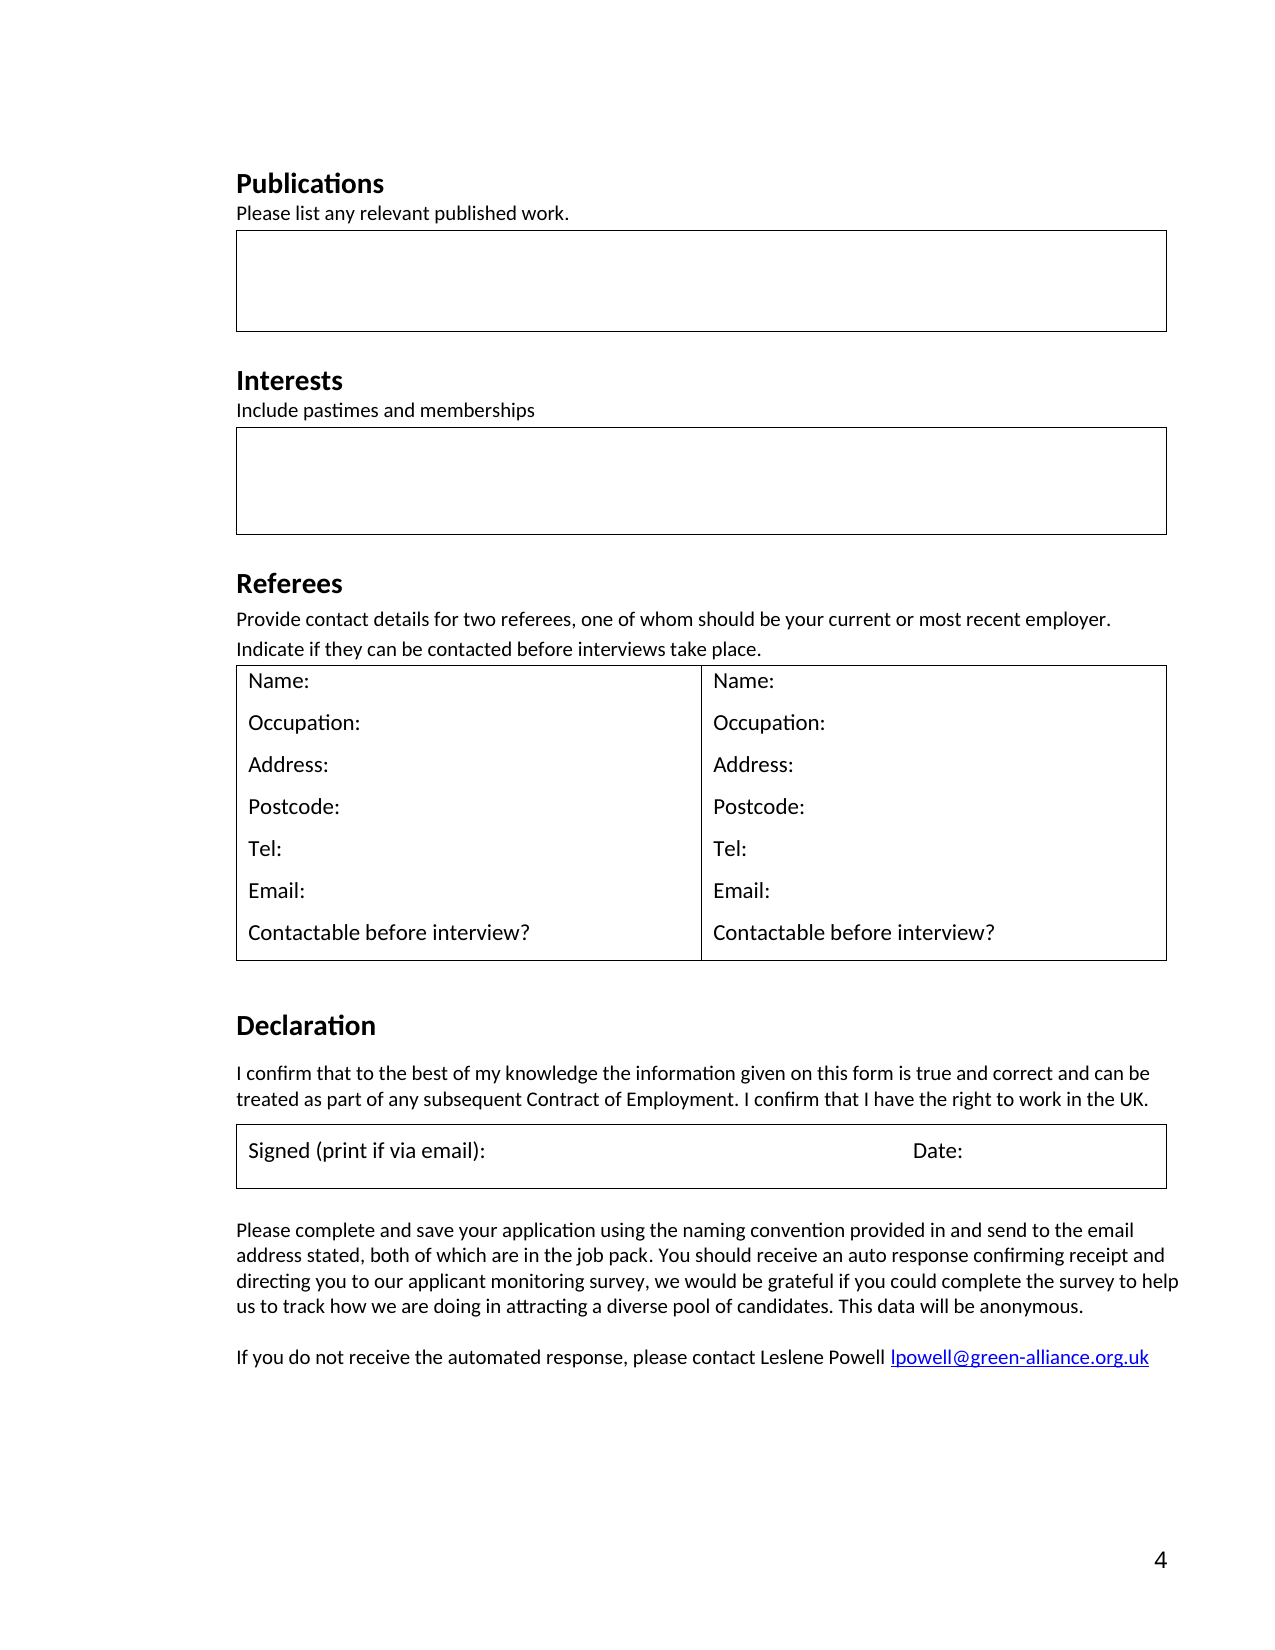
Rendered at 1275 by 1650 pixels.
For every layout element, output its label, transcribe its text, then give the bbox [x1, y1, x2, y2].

text Please complete and save your application using the naming convention provided in and send to the email address stated, both of which are in the job pack. You should receive an auto response confirming receipt and directing you to our applicant monitoring survey, we would be grateful if you could complete the survey to help us to track how we are doing in attracting a diverse pool of candidates. This data will be anonymous. [236, 1217, 1196, 1319]
text Include pastimes and memberships [236, 398, 1167, 423]
table_header Name: Occupation: Address: Postcode: Tel: Email: Contactable before interview? [702, 666, 1166, 960]
table_header Signed (print if via email): Date: [237, 1125, 1166, 1188]
text If you do not receive the automated response, please contact Leslene Powell lpowell@green-alliance.org.uk [236, 1344, 1196, 1369]
text I confirm that to the best of my knowledge the information given on this form is true and correct and can be treated as part of any subsequent Contract of Employment. I confirm that I have the right to work in the UK. [236, 1060, 1167, 1111]
text Interests [236, 362, 1167, 398]
table_header [237, 428, 1166, 534]
text Provide contact details for two referees, one of whom should be your current or most recent employer. Indicate if they can be contacted before interviews take place. [236, 607, 1167, 661]
text Declaration [236, 1007, 1167, 1042]
text Publications [236, 165, 1167, 201]
text Please list any relevant published work. [236, 201, 1167, 226]
text Referees [236, 566, 1167, 601]
table_header [237, 231, 1166, 331]
table_header Name: Occupation: Address: Postcode: Tel: Email: Contactable before interview? [237, 666, 701, 960]
